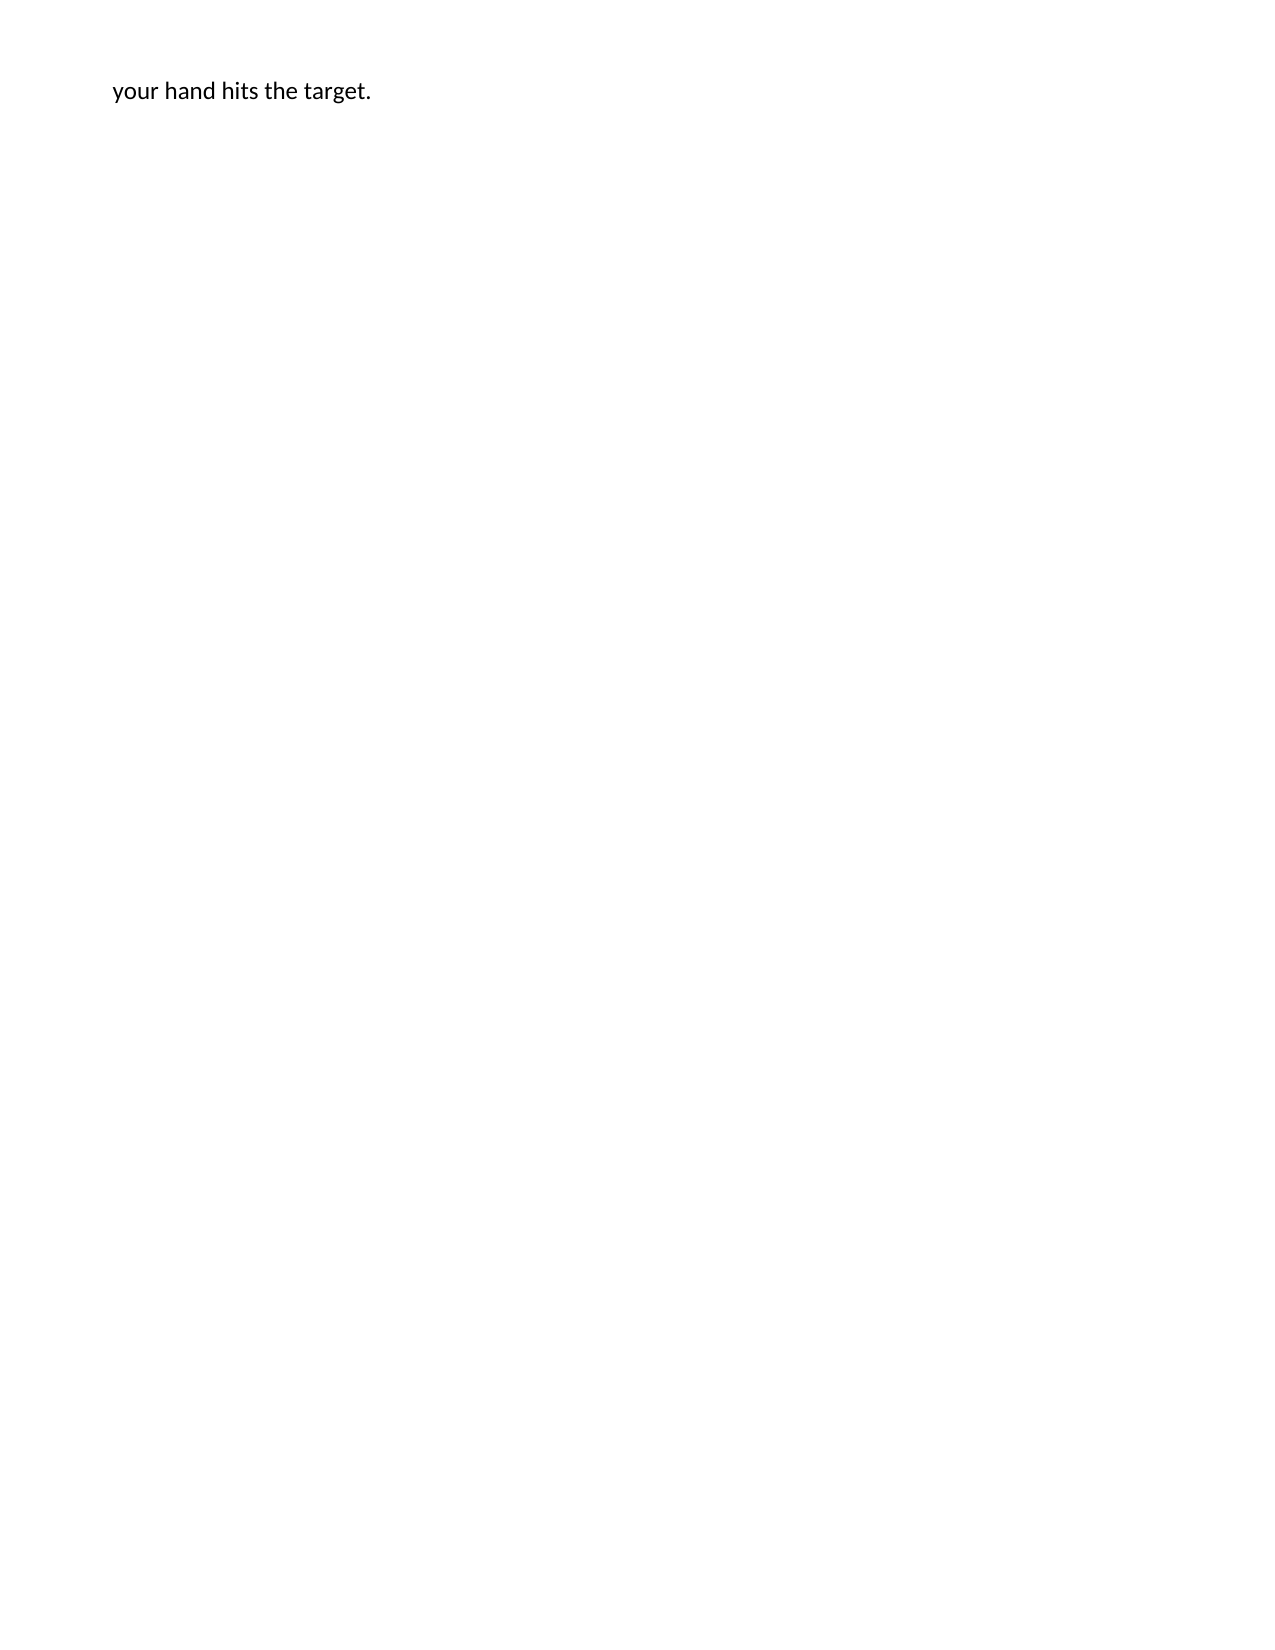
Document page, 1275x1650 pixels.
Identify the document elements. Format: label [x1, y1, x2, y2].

text [112, 75, 1257, 106]
